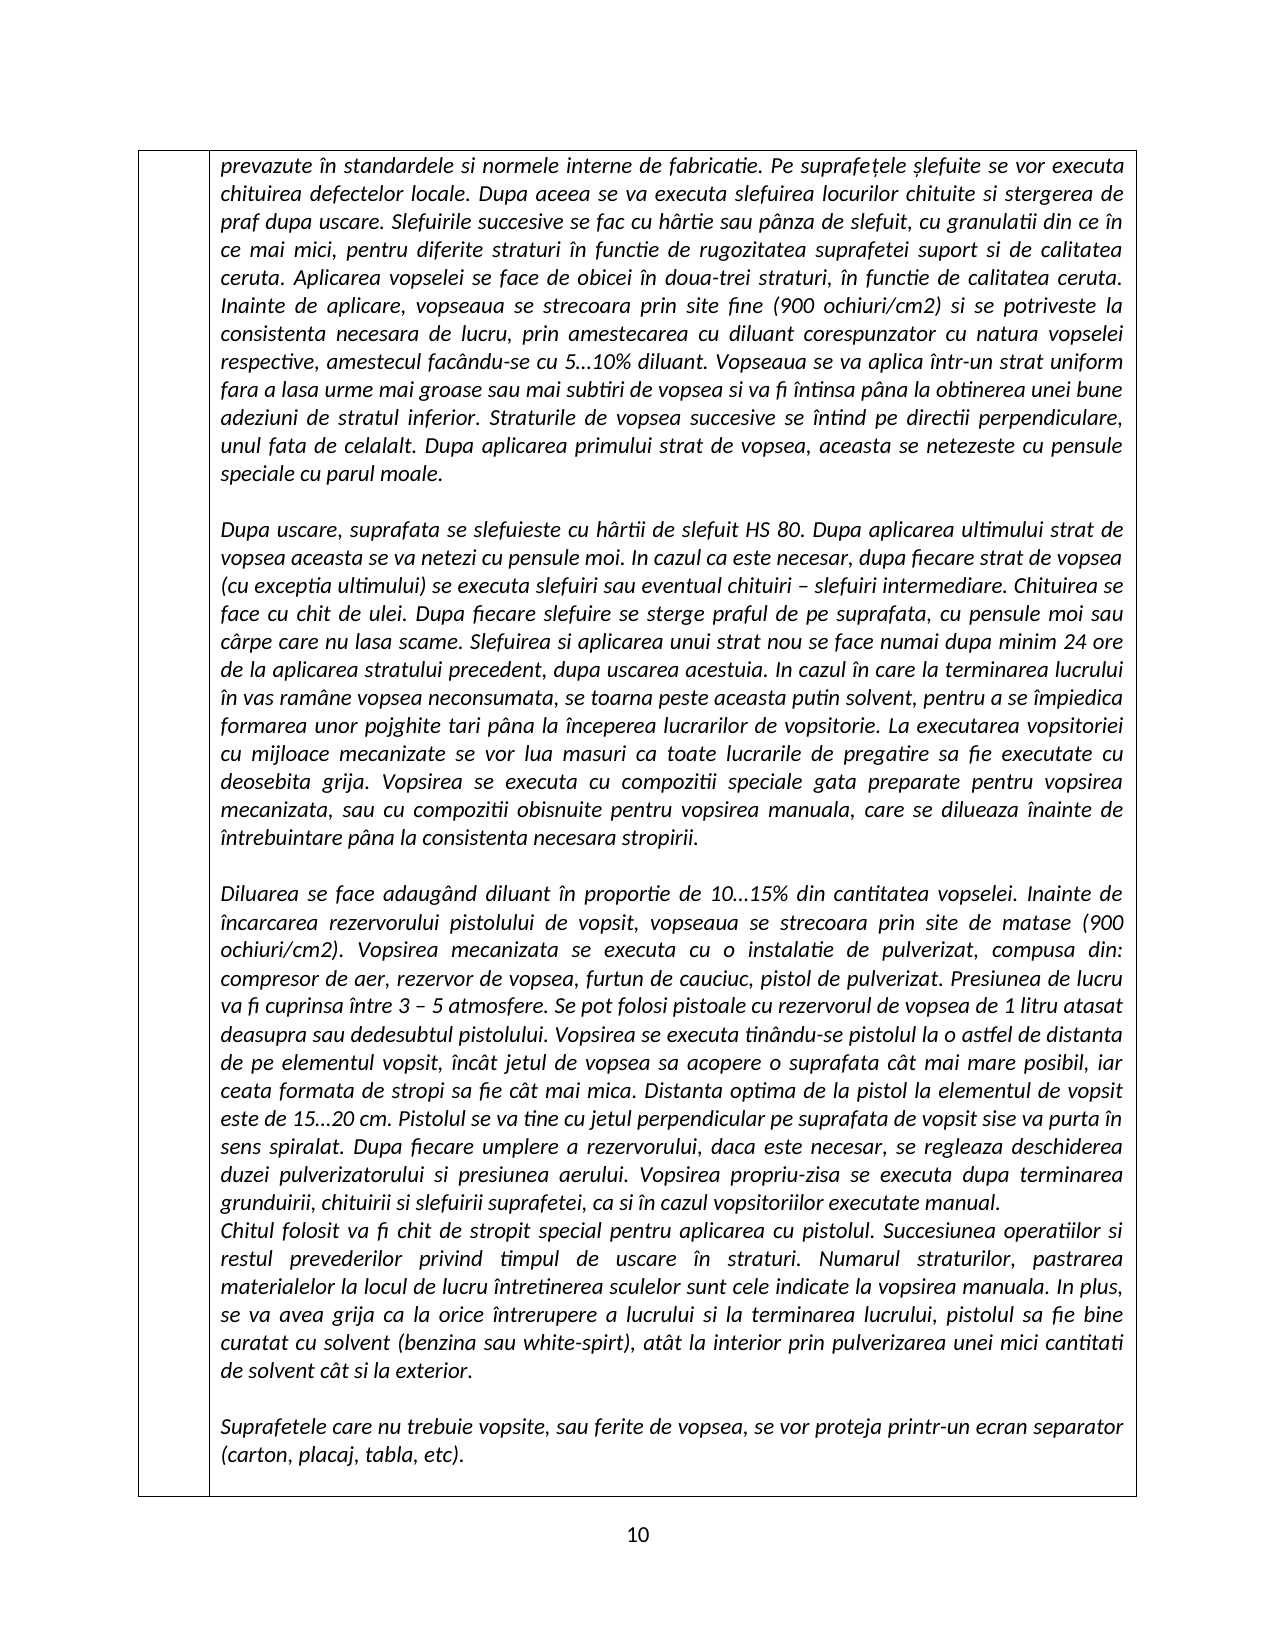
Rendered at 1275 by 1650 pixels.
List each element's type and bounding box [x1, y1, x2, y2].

table_cell [139, 151, 209, 1496]
table_cell [210, 151, 1136, 1496]
